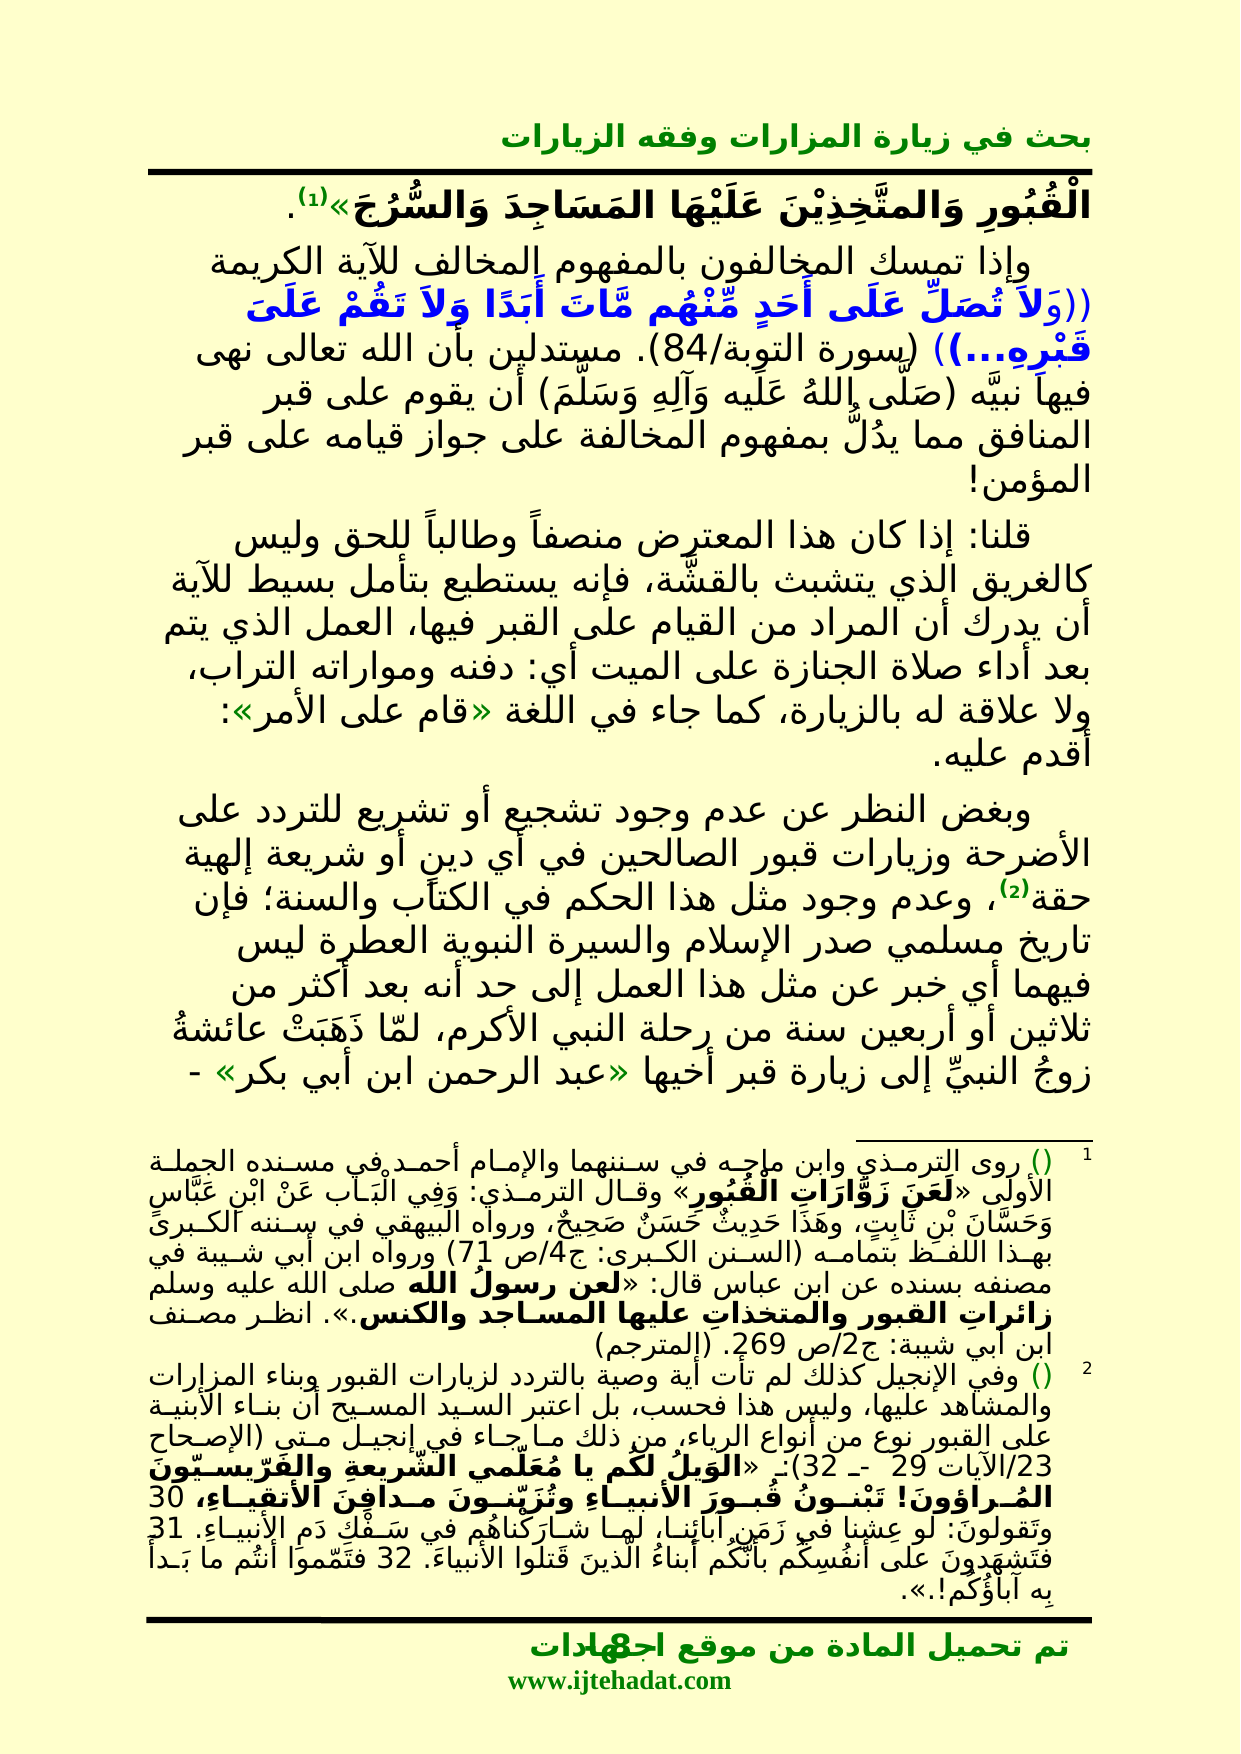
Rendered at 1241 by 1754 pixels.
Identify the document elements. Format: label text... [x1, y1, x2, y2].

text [148, 183, 1092, 227]
text قلنا: إذا كان هذا المعترض منصفاً وطالباً للحق وليس كالغريق الذي يتشبث بالقشَّة، فإنه يستطيع بتأمل بسيط للآية أن يدرك أن المراد من القيام على القبر فيها، العمل الذي يتم بعد أداء صلاة الجنازة على الميت أي: دفنه ومواراته التراب، ولا علاقة له بالزيارة، كما جاء في اللغة «قام على الأمر»: أقدم عليه. [148, 514, 1092, 776]
text وإذا تمسك المخالفون بالمفهوم المخالف للآية الكريمة ((وَلاَ تُصَلِّ عَلَى أَحَدٍ مِّنْهُم مَّاتَ أَبَدًا وَلاَ تَقُمْ عَلَىَ قَبْرِهِ...)) (سورة التوبة/84). مستدلين بأن الله تعالى نهى فيها نبيَّه (صَلَّى اللهُ عَلَيه وَآلِهِ وَسَلَّمَ) أن يقوم على قبر المنافق مما يدُلُّ بمفهوم المخالفة على جواز قيامه على قبر المؤمن! [148, 239, 1092, 501]
text وبغض النظر عن عدم وجود تشجيع أو تشريع للتردد على الأضرحة وزيارات قبور الصالحين في أي دينٍ أو شريعة إلهية حقة()، وعدم وجود مثل هذا الحكم في الكتاب والسنة؛ فإن تاريخ مسلمي صدر الإسلام والسيرة النبوية العطرة ليس فيهما أي خبر عن مثل هذا العمل إلى حد أنه بعد أكثر من ثلاثين أو أربعين سنة من رحلة النبي الأكرم، لمّا ذَهَبَتْ عائشةُ زوجُ النبيِّ إلى زيارة قبر أخيها «عبد الرحمن ابن أبي بكر» - في عهد خلافة معاوية - لامها بعض التابعين وذكَّرَها بِنَهْيِ النَّبِيِّ (صَلَّى اللهُ عَلَيه وَآلِهِ) عن زيارة القبور، فأخبرته أنه سمح بها بعد ذلك()!. [148, 788, 1092, 1094]
